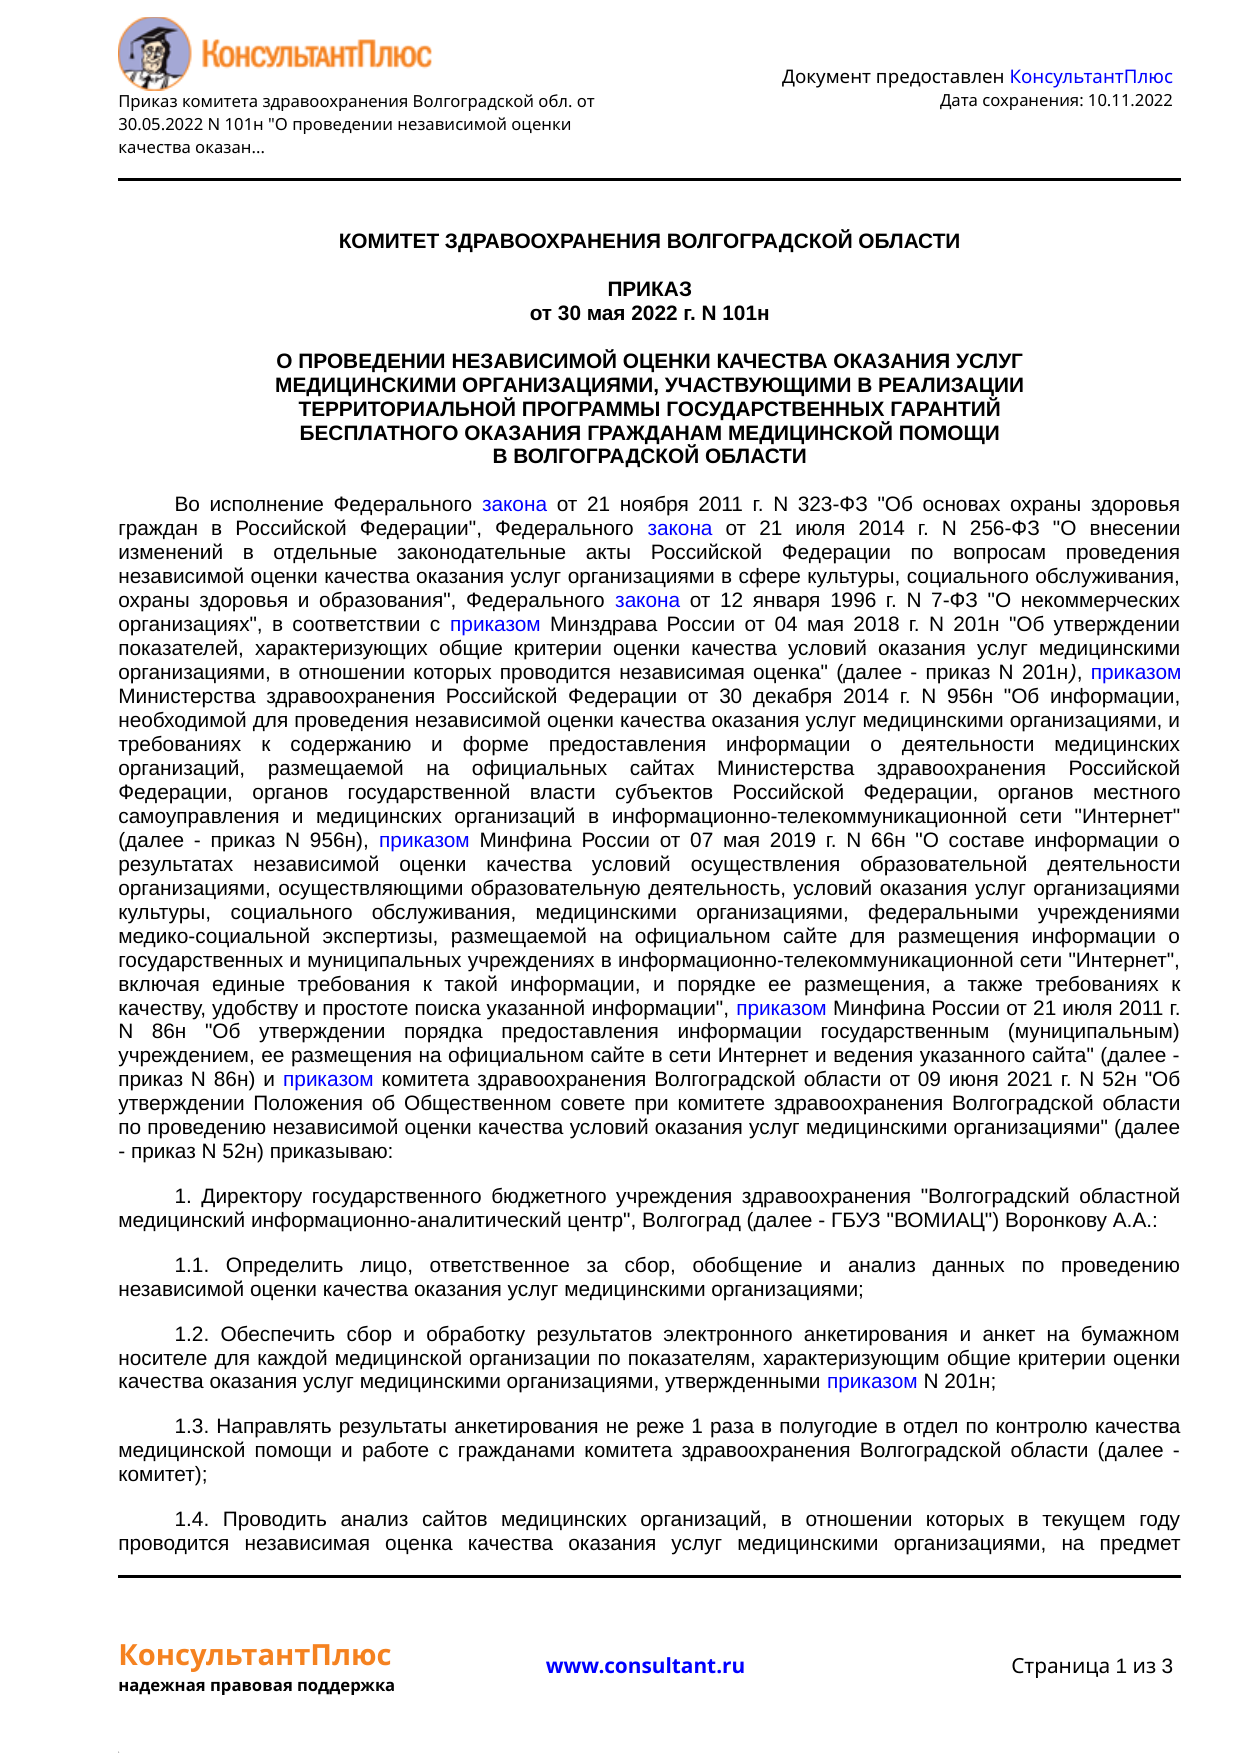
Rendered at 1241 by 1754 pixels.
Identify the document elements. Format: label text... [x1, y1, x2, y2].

text 1.3. Направлять результаты анкетирования не реже 1 раза в полугодие в отдел по контролю качества медицинской помощи и работе с гражданами комитета здравоохранения Волгоградской области (далее - комитет); [118, 1414, 1181, 1486]
text 1. Директору государственного бюджетного учреждения здравоохранения "Волгоградский областной медицинский информационно-аналитический центр", Волгоград (далее - ГБУЗ "ВОМИАЦ") Воронкову А.А.: [118, 1184, 1181, 1232]
text 1.1. Определить лицо, ответственное за сбор, обобщение и анализ данных по проведению независимой оценки качества оказания услуг медицинскими организациями; [118, 1253, 1181, 1301]
title БЕСПЛАТНОГО ОКАЗАНИЯ ГРАЖДАНАМ МЕДИЦИНСКОЙ ПОМОЩИ [118, 420, 1181, 444]
text Во исполнение Федерального закона от 21 ноября 2011 г. N 323-ФЗ "Об основах охраны здоровья граждан в Российской Федерации", Федерального закона от 21 июля 2014 г. N 256-ФЗ "О внесении изменений в отдельные законодательные акты Российской Федерации по вопросам проведения независимой оценки качества оказания услуг организациями в сфере культуры, социального обслуживания, охраны здоровья и образования", Федерального закона от 12 января 1996 г. N 7-ФЗ "О некоммерческих организациях", в соответствии с приказом Минздрава России от 04 мая 2018 г. N 201н "Об утверждении показателей, характеризующих общие критерии оценки качества условий оказания услуг медицинскими организациями, в отношении которых проводится независимая оценка" (далее - приказ N 201н), приказом Министерства здравоохранения Российской Федерации от 30 декабря 2014 г. N 956н "Об информации, необходимой для проведения независимой оценки качества оказания услуг медицинскими организациями, и требованиях к содержанию и форме предоставления информации о деятельности медицинских организаций, размещаемой на официальных сайтах Министерства здравоохранения Российской Федерации, органов государственной власти субъектов Российской Федерации, органов местного самоуправления и медицинских организаций в информационно-телекоммуникационной сети "Интернет" (далее - приказ N 956н), приказом Минфина России от 07 мая 2019 г. N 66н "О составе информации о результатах независимой оценки качества условий осуществления образовательной деятельности организациями, осуществляющими образовательную деятельность, условий оказания услуг организациями культуры, социального обслуживания, медицинскими организациями, федеральными учреждениями медико-социальной экспертизы, размещаемой на официальном сайте для размещения информации о государственных и муниципальных учреждениях в информационно-телекоммуникационной сети "Интернет", включая единые требования к такой информации, и порядке ее размещения, а также требованиях к качеству, удобству и простоте поиска указанной информации", приказом Минфина России от 21 июля 2011 г. N 86н "Об утверждении порядка предоставления информации государственным (муниципальным) учреждением, ее размещения на официальном сайте в сети Интернет и ведения указанного сайта" (далее - приказ N 86н) и приказом комитета здравоохранения Волгоградской области от 09 июня 2021 г. N 52н "Об утверждении Положения об Общественном совете при комитете здравоохранения Волгоградской области по проведению независимой оценки качества условий оказания услуг медицинскими организациями" (далее - приказ N 52н) приказываю: [118, 492, 1181, 1163]
title ТЕРРИТОРИАЛЬНОЙ ПРОГРАММЫ ГОСУДАРСТВЕННЫХ ГАРАНТИЙ [118, 396, 1181, 420]
text 1.2. Обеспечить сбор и обработку результатов электронного анкетирования и анкет на бумажном носителе для каждой медицинской организации по показателям, характеризующим общие критерии оценки качества оказания услуг медицинскими организациями, утвержденными приказом N 201н; [118, 1321, 1181, 1393]
picture [118, 17, 432, 91]
title В ВОЛГОГРАДСКОЙ ОБЛАСТИ [118, 444, 1181, 468]
title ПРИКАЗ [118, 277, 1181, 301]
title КОМИТЕТ ЗДРАВООХРАНЕНИЯ ВОЛГОГРАДСКОЙ ОБЛАСТИ [118, 229, 1181, 253]
title МЕДИЦИНСКИМИ ОРГАНИЗАЦИЯМИ, УЧАСТВУЮЩИМИ В РЕАЛИЗАЦИИ [118, 372, 1181, 396]
title от 30 мая 2022 г. N 101н [118, 301, 1181, 324]
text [118, 1507, 1181, 1555]
title О ПРОВЕДЕНИИ НЕЗАВИСИМОЙ ОЦЕНКИ КАЧЕСТВА ОКАЗАНИЯ УСЛУГ [118, 348, 1181, 372]
